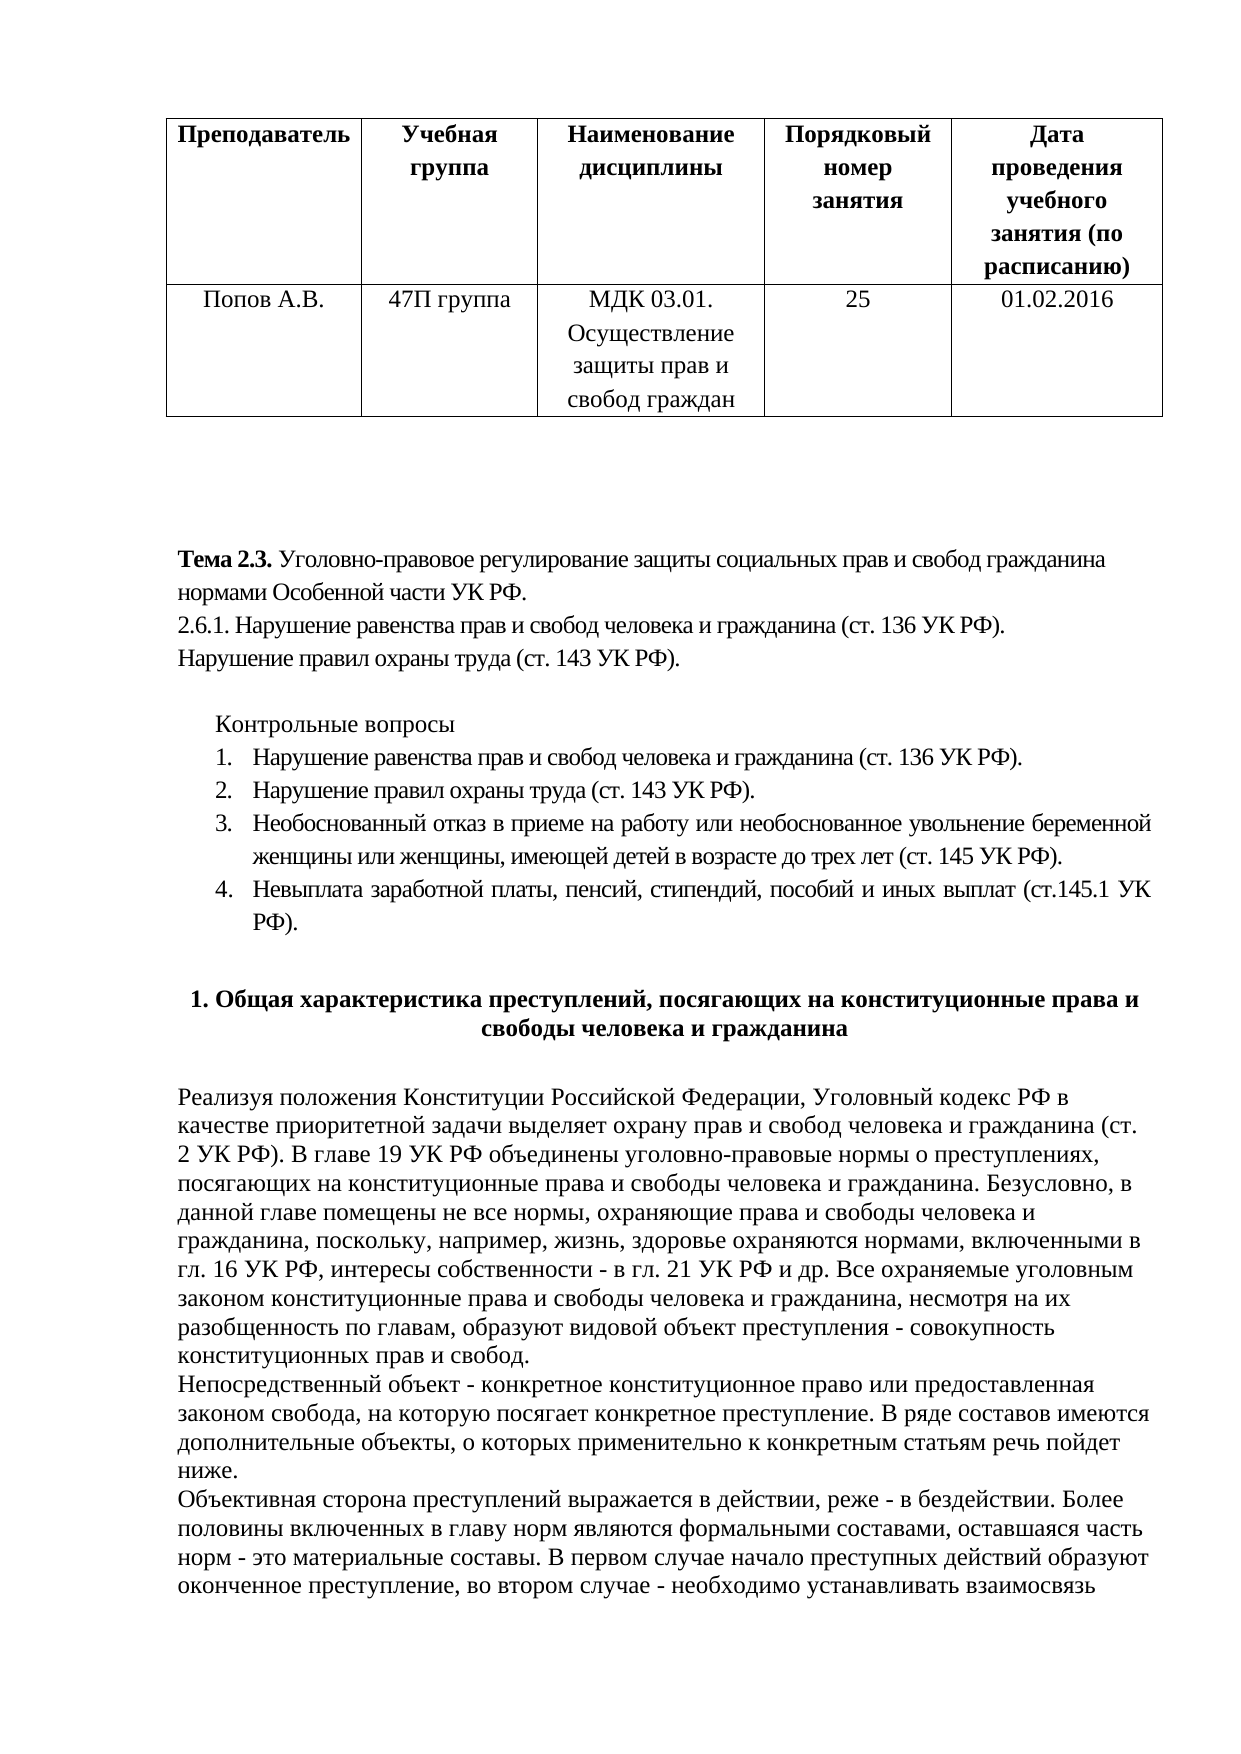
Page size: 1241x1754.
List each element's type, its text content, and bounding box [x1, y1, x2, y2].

table_cell Попов А.В. [167, 285, 361, 416]
text Контрольные вопросы [215, 709, 1152, 737]
table_header Дата проведения учебного занятия (по расписанию) [952, 119, 1162, 283]
list Нарушение равенства прав и свобод человека и гражданина (ст. 136 УК РФ). [215, 742, 1152, 771]
table_header Наименование дисциплины [538, 119, 764, 283]
text Реализуя положения Конституции Российской Федерации, Уголовный кодекс РФ в качестве приоритетной задачи выделяет охрану прав и свобод человека и гражданина (ст. 2 УК РФ). В главе 19 УК РФ объединены уголовно-правовые нормы о преступлениях, посягающих на конституционные права и свободы человека и гражданина. Безусловно, в данной главе помещены не все нормы, охраняющие права и свободы человека и гражданина, поскольку, например, жизнь, здоровье охраняются нормами, включенными в гл. 16 УК РФ, интересы собственности - в гл. 21 УК РФ и др. Все охраняемые уголовным законом конституционные права и свободы человека и гражданина, несмотря на их разобщенность по главам, образуют видовой объект преступления - совокупность конституционных прав и свобод. [177, 1082, 1152, 1369]
subtitle 1. Общая характеристика преступлений, посягающих на конституционные права и свободы человека и гражданина [177, 984, 1152, 1042]
table_header Учебная группа [362, 119, 537, 283]
list Невыплата заработной платы, пенсий, стипендий, пособий и иных выплат (ст.145.1 УК РФ). [215, 874, 1152, 936]
table_cell 47П группа [362, 285, 537, 416]
table_header Порядковый номер занятия [765, 119, 951, 283]
table_cell МДК 03.01. Осуществление защиты прав и свобод граждан [538, 285, 764, 416]
list Необоснованный отказ в приеме на работу или необоснованное увольнение беременной женщины или женщины, имеющей детей в возрасте до трех лет (ст. 145 УК РФ). [215, 808, 1152, 869]
text Тема 2.3. Уголовно-правовое регулирование защиты социальных прав и свобод гражданина нормами Особенной части УК РФ. [177, 544, 1152, 605]
table_cell 25 [765, 285, 951, 416]
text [177, 1484, 1152, 1599]
list Нарушение правил охраны труда (ст. 143 УК РФ). [215, 775, 1152, 803]
table_cell 01.02.2016 [952, 285, 1162, 416]
table_header Преподаватель [167, 119, 361, 283]
text Нарушение правил охраны труда (ст. 143 УК РФ). [177, 643, 1152, 671]
text Непосредственный объект - конкретное конституционное право или предоставленная законом свобода, на которую посягает конкретное преступление. В ряде составов имеются дополнительные объекты, о которых применительно к конкретным статьям речь пойдет ниже. [177, 1369, 1152, 1484]
text 2.6.1. Нарушение равенства прав и свобод человека и гражданина (ст. 136 УК РФ). [177, 610, 1152, 638]
